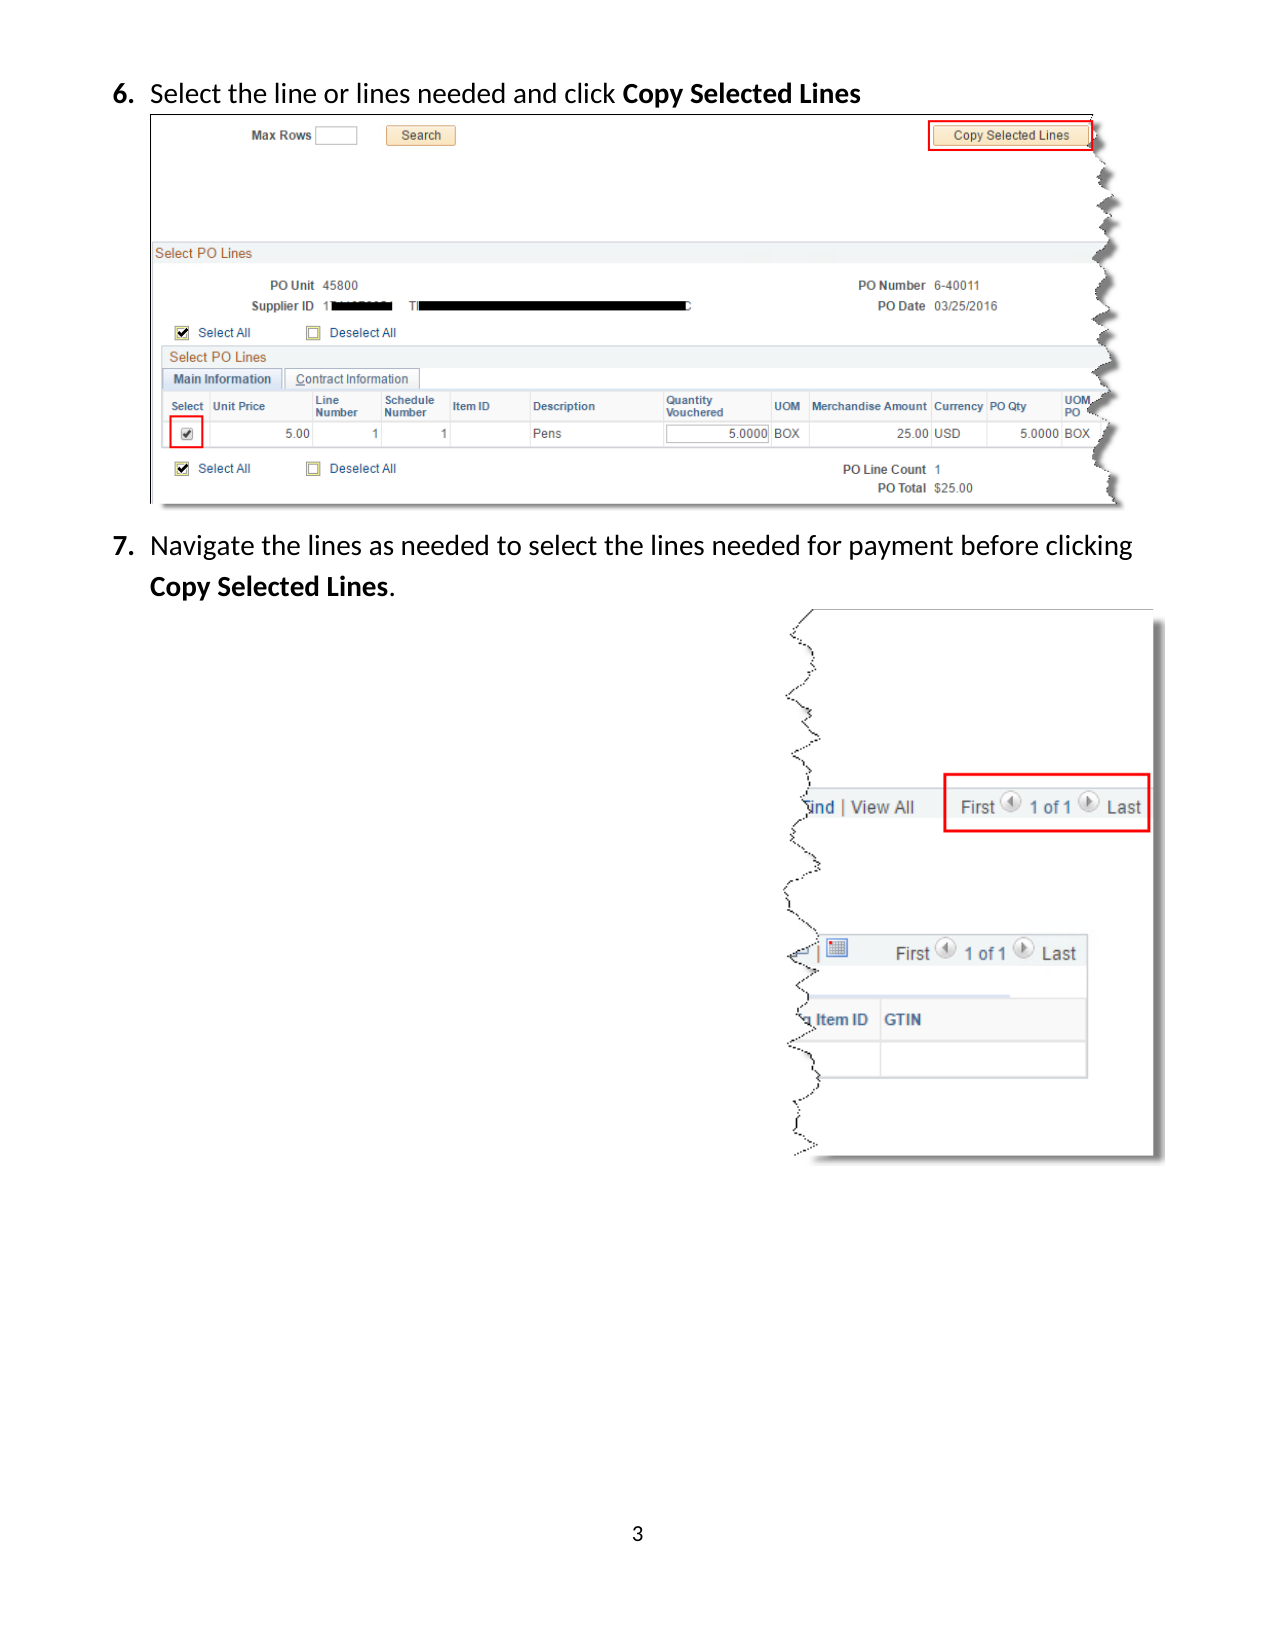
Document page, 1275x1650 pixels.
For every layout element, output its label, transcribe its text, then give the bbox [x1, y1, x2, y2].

picture [783, 609, 1165, 1166]
picture [150, 114, 1125, 511]
